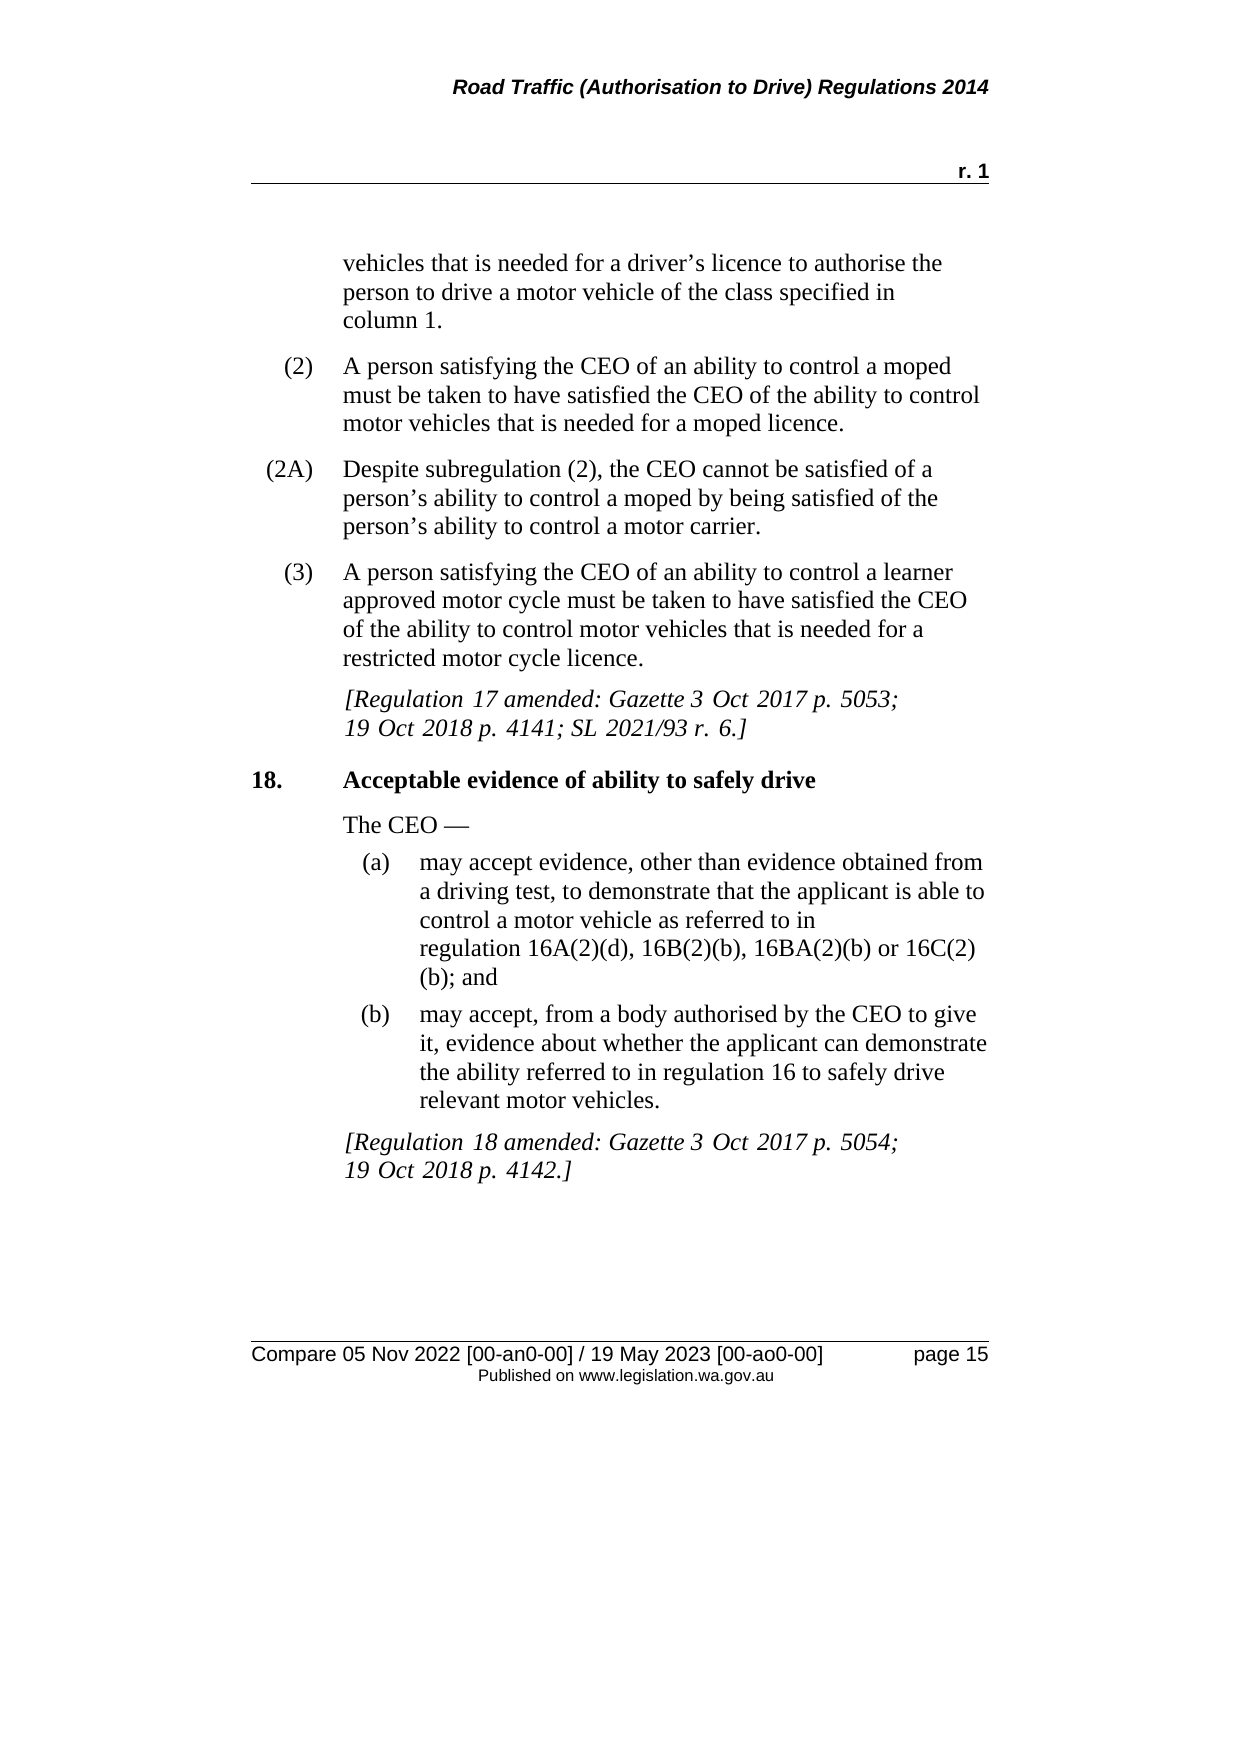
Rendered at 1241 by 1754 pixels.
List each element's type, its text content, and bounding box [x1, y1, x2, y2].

subtitle 18. Acceptable evidence of ability to safely drive [251, 765, 989, 793]
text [251, 248, 989, 334]
text The CEO — [251, 810, 989, 839]
text (a) may accept evidence, other than evidence obtained from a driving test, to demonstrate that the applicant is able to control a motor vehicle as referred to in regulation 16A(2)(d), 16B(2)(b), 16BA(2)(b) or 16C(2)(b); and [251, 847, 989, 991]
text [Regulation 17 amended: Gazette 3 Oct 2017 p. 5053; 19 Oct 2018 p. 4141; SL 2021/93 r. 6.] [251, 684, 989, 742]
text (2) A person satisfying the CEO of an ability to control a moped must be taken to have satisfied the CEO of the ability to control motor vehicles that is needed for a moped licence. [251, 351, 989, 437]
text [Regulation 18 amended: Gazette 3 Oct 2017 p. 5054; 19 Oct 2018 p. 4142.] [251, 1127, 989, 1184]
text (3) A person satisfying the CEO of an ability to control a learner approved motor cycle must be taken to have satisfied the CEO of the ability to control motor vehicles that is needed for a restricted motor cycle licence. [251, 557, 989, 672]
text (2A) Despite subregulation (2), the CEO cannot be satisfied of a person’s ability to control a moped by being satisfied of the person’s ability to control a motor carrier. [251, 454, 989, 540]
text (b) may accept, from a body authorised by the CEO to give it, evidence about whether the applicant can demonstrate the ability referred to in regulation 16 to safely drive relevant motor vehicles. [251, 999, 989, 1114]
